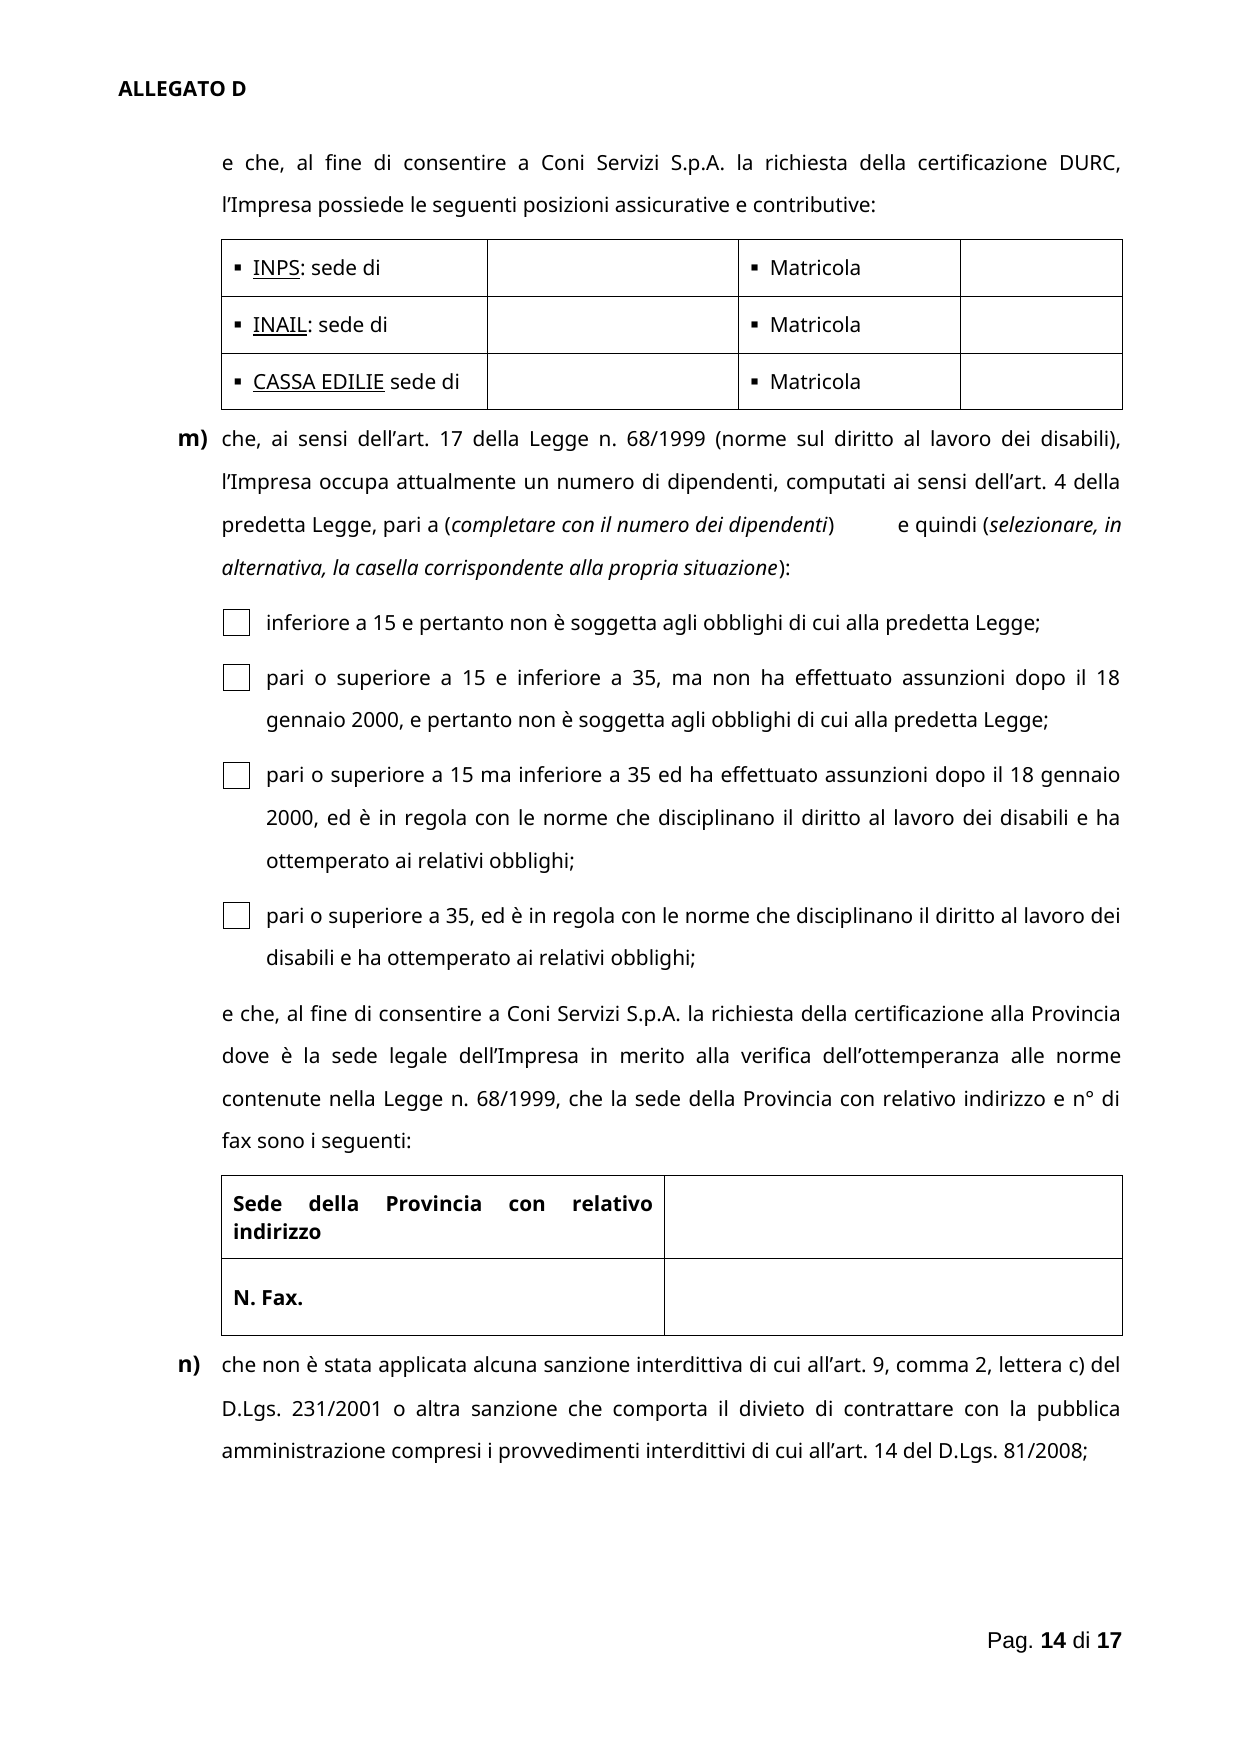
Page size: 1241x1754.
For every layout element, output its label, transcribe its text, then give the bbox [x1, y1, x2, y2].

table_cell INAIL: sede di [222, 297, 487, 352]
table_header [665, 1176, 1122, 1258]
table_cell [961, 297, 1122, 352]
table_cell CASSA EDILIE sede di [222, 354, 487, 409]
table_cell Matricola [739, 297, 960, 352]
table_cell [488, 297, 738, 352]
table_header [961, 240, 1122, 296]
list che non è stata applicata alcuna sanzione interdittiva di cui all’art. 9, comma 2, lettera c) del D.Lgs. 231/2001 o altra sanzione che comporta il divieto di contrattare con la pubblica amministrazione compresi i provvedimenti interdittivi di cui all’art. 14 del D.Lgs. 81/2008; [177, 1348, 1122, 1465]
table_cell [488, 354, 738, 409]
text inferiore a 15 e pertanto non è soggetta agli obblighi di cui alla predetta Legge; [222, 608, 1122, 636]
text pari o superiore a 35, ed è in regola con le norme che disciplinano il diritto al lavoro dei disabili e ha ottemperato ai relativi obblighi; [222, 901, 1122, 972]
table_header INPS: sede di [222, 240, 487, 296]
table_cell [961, 354, 1122, 409]
text pari o superiore a 15 ma inferiore a 35 ed ha effettuato assunzioni dopo il 18 gennaio 2000, ed è in regola con le norme che disciplinano il diritto al lavoro dei disabili e ha ottemperato ai relativi obblighi; [222, 761, 1122, 874]
table_cell [665, 1259, 1122, 1335]
text e che, al fine di consentire a Coni Servizi S.p.A. la richiesta della certificazione alla Provincia dove è la sede legale dell’Impresa in merito alla verifica dell’ottemperanza alle norme contenute nella Legge n. 68/1999, che la sede della Provincia con relativo indirizzo e n° di fax sono i seguenti: [222, 999, 1122, 1155]
list che, ai sensi dell’art. 17 della Legge n. 68/1999 (norme sul diritto al lavoro dei disabili), l’Impresa occupa attualmente un numero di dipendenti, computati ai sensi dell’art. 4 della predetta Legge, pari a (completare con il numero dei dipendenti) e quindi (selezionare, in alternativa, la casella corrispondente alla propria situazione): [177, 422, 1122, 581]
text e che, al fine di consentire a Coni Servizi S.p.A. la richiesta della certificazione DURC, l’Impresa possiede le seguenti posizioni assicurative e contributive: [222, 148, 1122, 219]
table_header [488, 240, 738, 296]
table_cell N. Fax. [222, 1259, 664, 1335]
text pari o superiore a 15 e inferiore a 35, ma non ha effettuato assunzioni dopo il 18 gennaio 2000, e pertanto non è soggetta agli obblighi di cui alla predetta Legge; [222, 663, 1122, 734]
table_header Sede della Provincia con relativo indirizzo [222, 1176, 664, 1258]
table_header Matricola [739, 240, 960, 296]
table_cell Matricola [739, 354, 960, 409]
